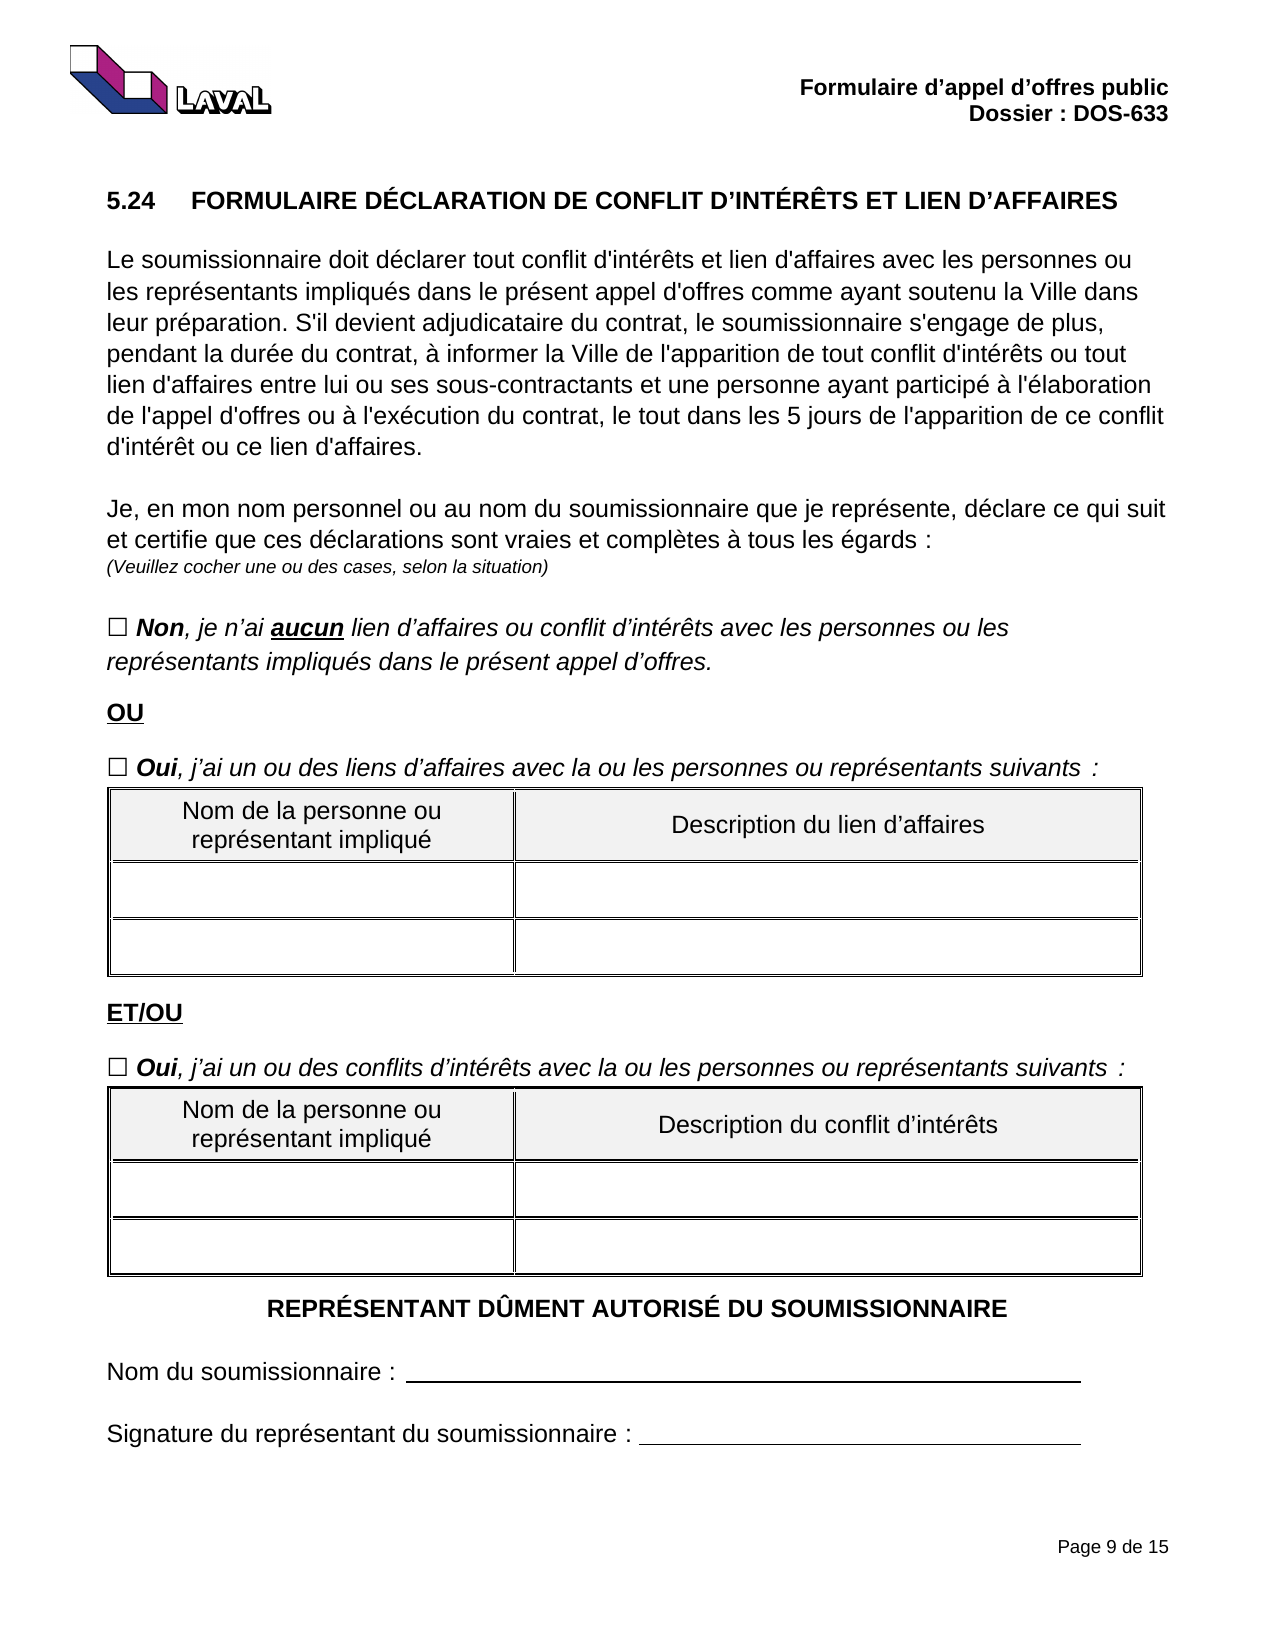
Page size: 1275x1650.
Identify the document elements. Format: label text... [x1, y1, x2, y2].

table_cell [109, 860, 515, 917]
text (Veuillez cocher une ou des cases, selon la situation) [106, 556, 1169, 577]
text OU [106, 698, 1169, 727]
table_cell [515, 860, 1141, 917]
text Le soumissionnaire doit déclarer tout conflit d'intérêts et lien d'affaires avec les personnes ou les représentants impliqués dans le présent appel d'offres comme ayant soutenu la Ville dans leur préparation. S'il devient adjudicataire du contrat, le soumissionnaire s'engage de plus, pendant la durée du contrat, à informer la Ville de l'apparition de tout conflit d'intérêts ou tout lien d'affaires entre lui ou ses sous-contractants et une personne ayant participé à l'élaboration de l'appel d'offres ou à l'exécution du contrat, le tout dans les 5 jours de l'apparition de ce conflit d'intérêt ou ce lien d'affaires. [106, 245, 1169, 460]
picture [70, 45, 272, 114]
text Signature du représentant du soumissionnaire : [106, 1419, 1169, 1447]
text ☐ Oui, j’ai un ou des conflits d’intérêts avec la ou les personnes ou représentants suivants : [106, 1049, 1169, 1083]
table_cell [515, 917, 1141, 974]
text ET/OU [106, 998, 1169, 1026]
table_cell [109, 917, 515, 974]
text Je, en mon nom personnel ou au nom du soumissionnaire que je représente, déclare ce qui suit et certifie que ces déclarations sont vraies et complètes à tous les égards : [106, 494, 1169, 553]
table_header Description du lien d’affaires [515, 790, 1140, 860]
table_header Nom de la personne ou représentant impliqué [111, 790, 515, 860]
table_cell [111, 1159, 513, 1216]
table_header Description du conflit d’intérêts [515, 1089, 1140, 1159]
text ☐ Oui, j’ai un ou des liens d’affaires avec la ou les personnes ou représentants suivants : [106, 750, 1169, 784]
text ReprÉsentant DÛMENT AUTORISÉ du soumissionnaire [106, 1294, 1169, 1323]
text ☐ Non, je n’ai aucun lien d’affaires ou conflit d’intérêts avec les personnes ou les représentants impliqués dans le présent appel d’offres. [106, 610, 1169, 675]
table_cell [516, 1159, 1140, 1216]
table_cell [515, 1216, 1140, 1273]
text Nom du soumissionnaire : [106, 1357, 1169, 1385]
subtitle FORMULAIRE DÉCLARATION DE CONFLIT D’INTÉRÊTS ET LIEN D’AFFAIRES [106, 186, 1169, 214]
table_header Nom de la personne ou représentant impliqué [111, 1089, 515, 1159]
table_cell [111, 1216, 515, 1273]
